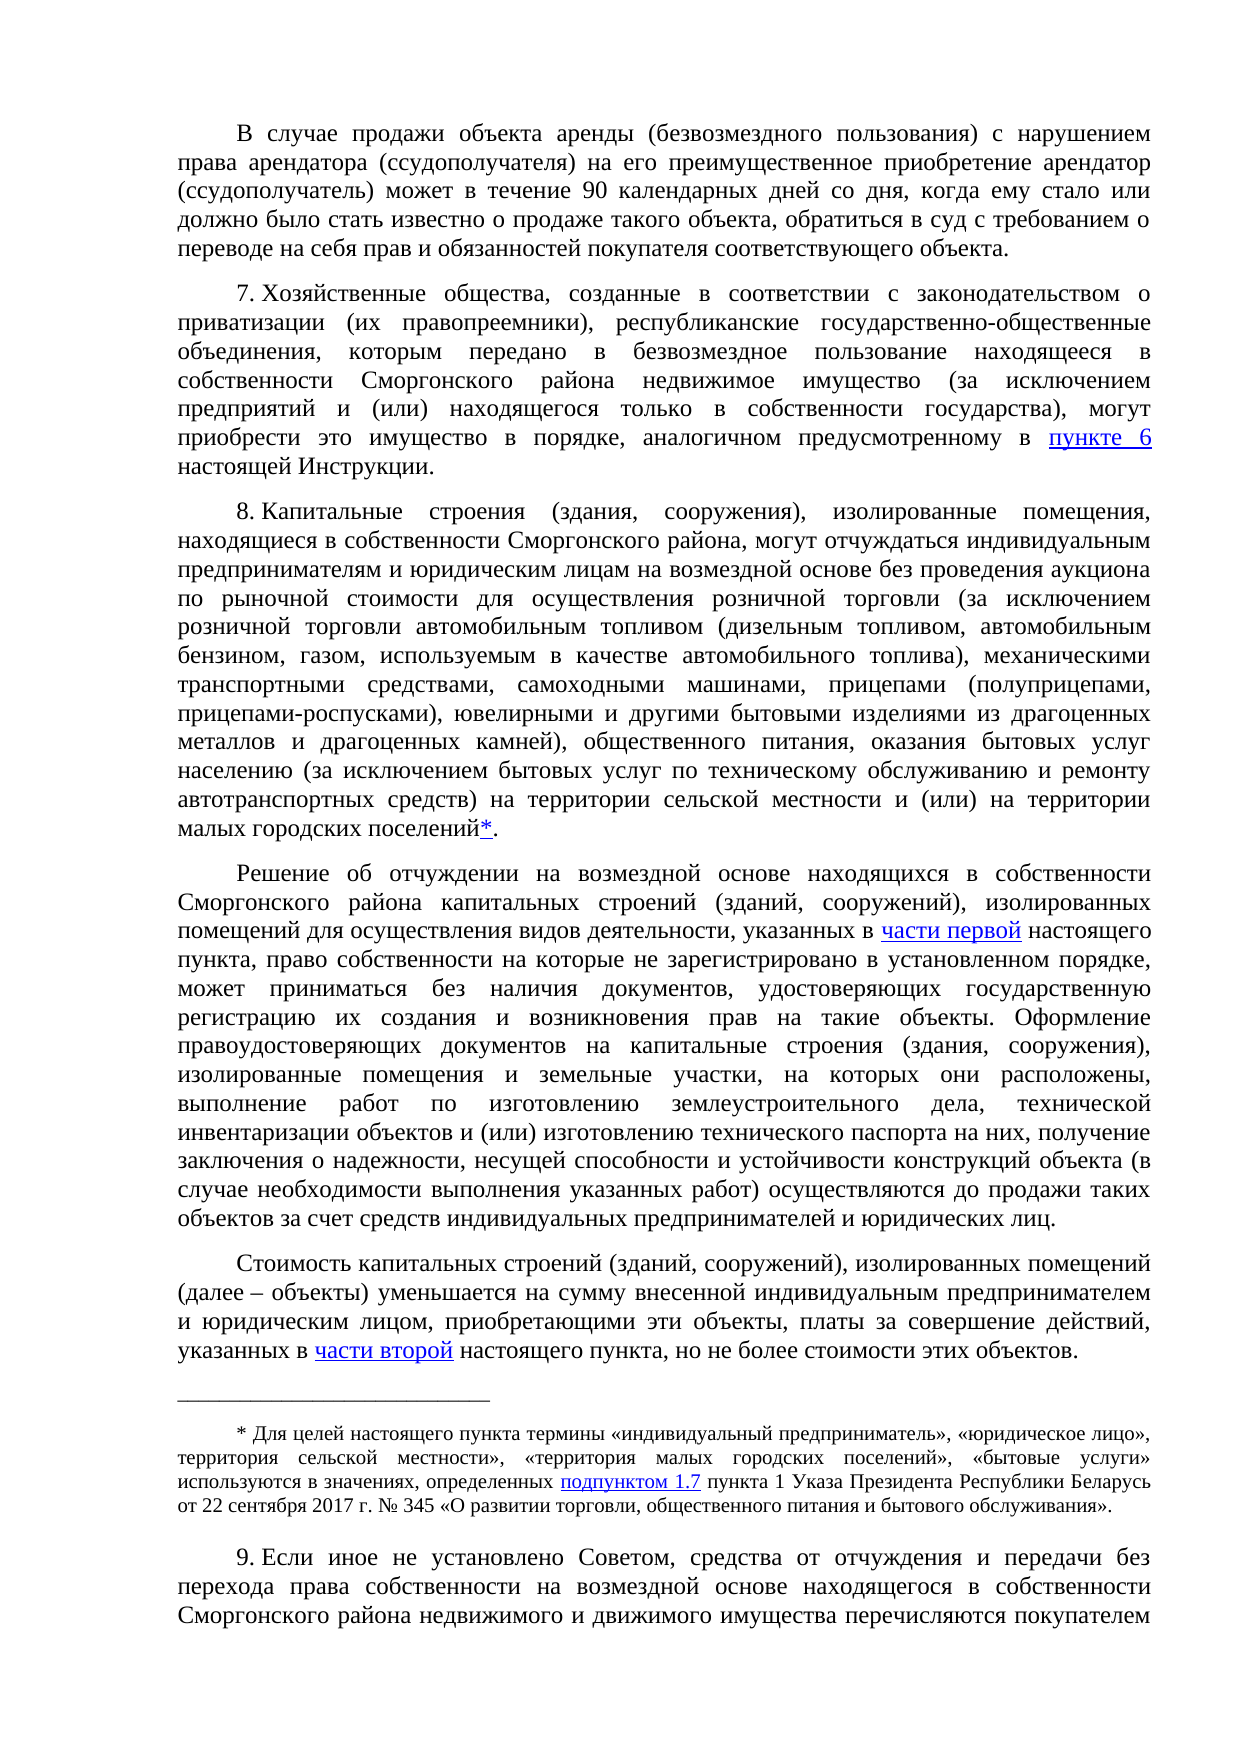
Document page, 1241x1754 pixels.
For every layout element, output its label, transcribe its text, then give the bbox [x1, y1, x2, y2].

text 7. Хозяйственные общества, созданные в соответствии с законодательством о приватизации (их правопреемники), республиканские государственно-общественные объединения, которым передано в безвозмездное пользование находящееся в собственности Сморгонского района недвижимое имущество (за исключением предприятий и (или) находящегося только в собственности государства), могут приобрести это имущество в порядке, аналогичном предусмотренному в пункте 6 настоящей Инструкции. [177, 278, 1152, 480]
text В случае продажи объекта аренды (безвозмездного пользования) с нарушением права арендатора (ссудополучателя) на его преимущественное приобретение арендатор (ссудополучатель) может в течение 90 календарных дней со дня, когда ему стало или должно было стать известно о продаже такого объекта, обратиться в суд с требованием о переводе на себя прав и обязанностей покупателя соответствующего объекта. [177, 118, 1152, 262]
text Решение об отчуждении на возмездной основе находящихся в собственности Сморгонского района капитальных строений (зданий, сооружений), изолированных помещений для осуществления видов деятельности, указанных в части первой настоящего пункта, право собственности на которые не зарегистрировано в установленном порядке, может приниматься без наличия документов, удостоверяющих государственную регистрацию их создания и возникновения прав на такие объекты. Оформление правоудостоверяющих документов на капитальные строения (здания, сооружения), изолированные помещения и земельные участки, на которых они расположены, выполнение работ по изготовлению землеустроительного дела, технической инвентаризации объектов и (или) изготовлению технического паспорта на них, получение заключения о надежности, несущей способности и устойчивости конструкций объекта (в случае необходимости выполнения указанных работ) осуществляются до продажи таких объектов за счет средств индивидуальных предпринимателей и юридических лиц. [177, 858, 1152, 1232]
text ______________________________ [177, 1380, 1152, 1404]
text 8. Капитальные строения (здания, сооружения), изолированные помещения, находящиеся в собственности Сморгонского района, могут отчуждаться индивидуальным предпринимателям и юридическим лицам на возмездной основе без проведения аукциона по рыночной стоимости для осуществления розничной торговли (за исключением розничной торговли автомобильным топливом (дизельным топливом, автомобильным бензином, газом, используемым в качестве автомобильного топлива), механическими транспортными средствами, самоходными машинами, прицепами (полуприцепами, прицепами-роспусками), ювелирными и другими бытовыми изделиями из драгоценных металлов и драгоценных камней), общественного питания, оказания бытовых услуг населению (за исключением бытовых услуг по техническому обслуживанию и ремонту автотранспортных средств) на территории сельской местности и (или) на территории малых городских поселений*. [177, 496, 1152, 841]
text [177, 1542, 1152, 1628]
text Стоимость капитальных строений (зданий, сооружений), изолированных помещений (далее – объекты) уменьшается на сумму внесенной индивидуальным предпринимателем и юридическим лицом, приобретающими эти объекты, платы за совершение действий, указанных в части второй настоящего пункта, но не более стоимости этих объектов. [177, 1248, 1152, 1363]
text * Для целей настоящего пункта термины «индивидуальный предприниматель», «юридическое лицо», территория сельской местности», «территория малых городских поселений», «бытовые услуги» используются в значениях, определенных подпунктом 1.7 пункта 1 Указа Президента Республики Беларусь от 22 сентября 2017 г. № 345 «О развитии торговли, общественного питания и бытового обслуживания». [177, 1421, 1152, 1517]
